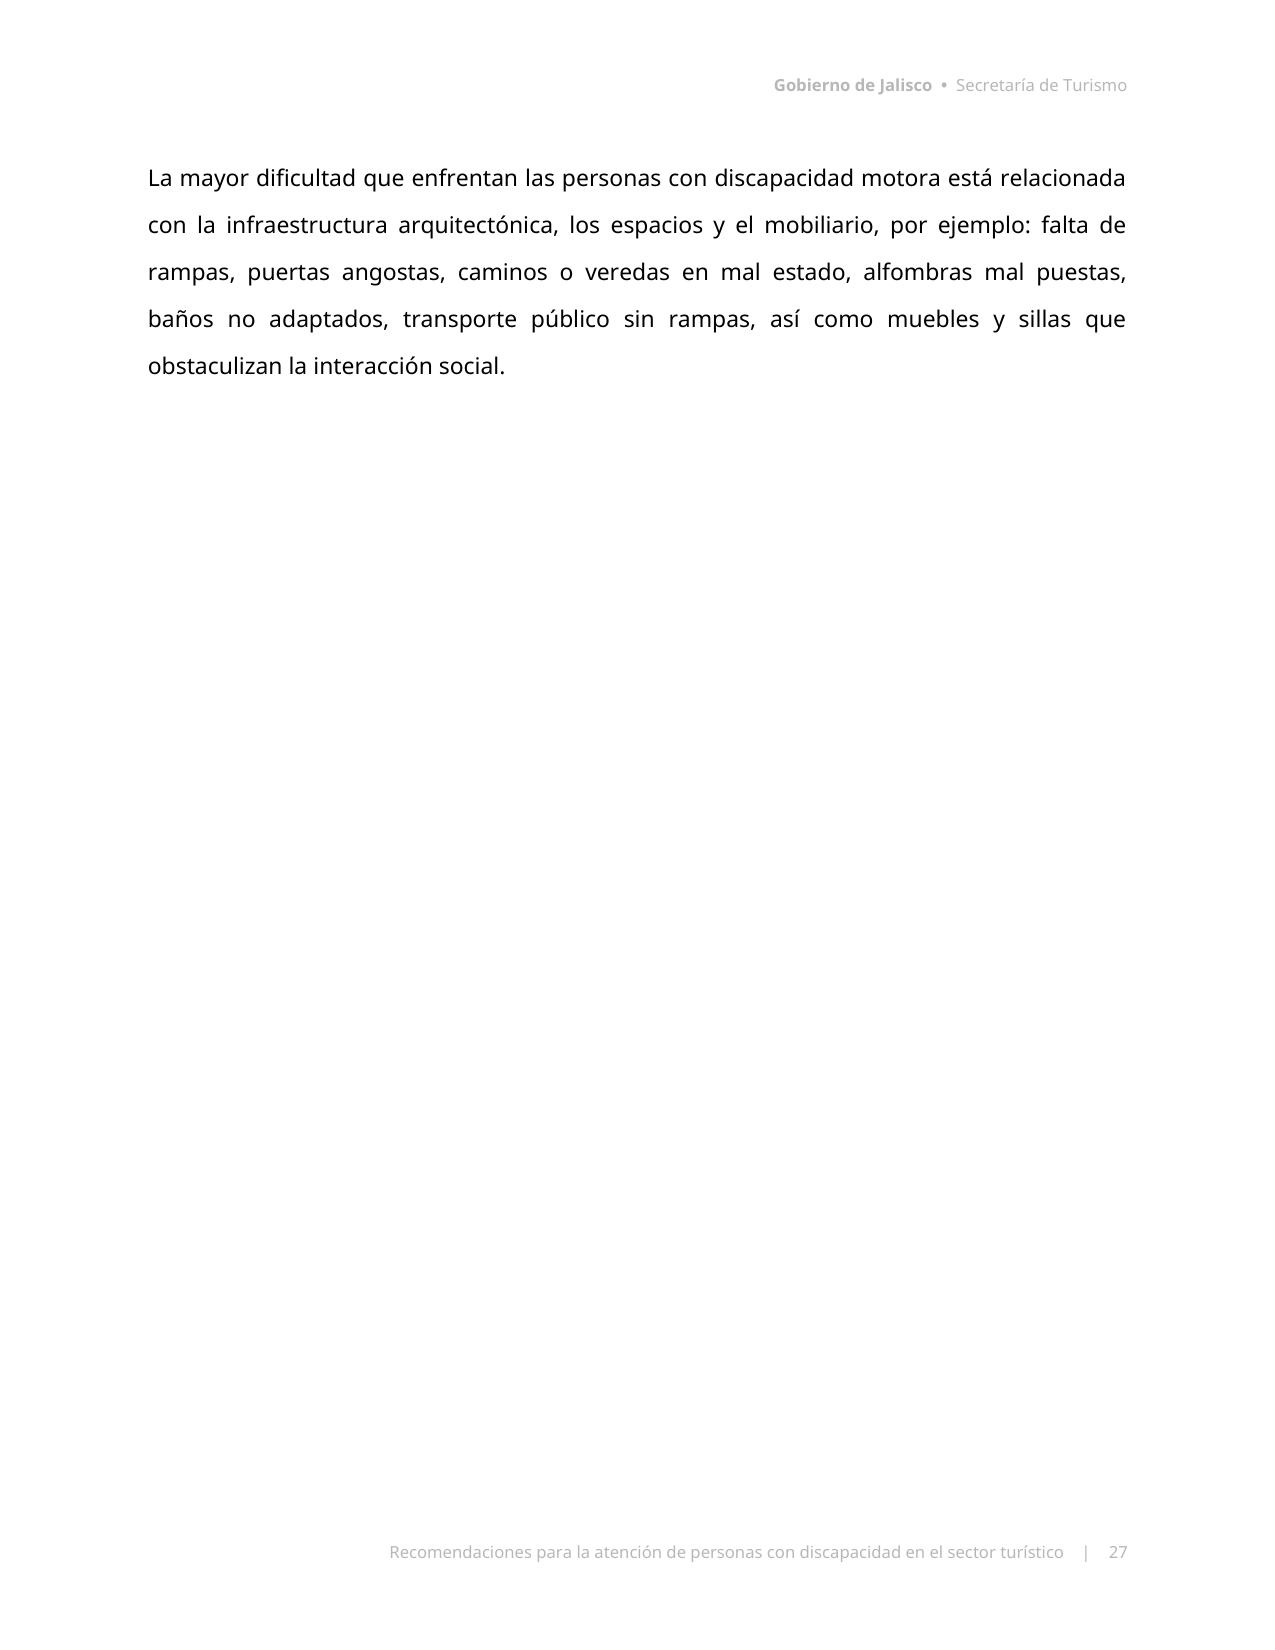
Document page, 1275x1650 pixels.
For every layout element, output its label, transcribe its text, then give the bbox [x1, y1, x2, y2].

text La mayor dificultad que enfrentan las personas con discapacidad motora está relacionada con la infraestructura arquitectónica, los espacios y el mobiliario, por ejemplo: falta de rampas, puertas angostas, caminos o veredas en mal estado, alfombras mal puestas, baños no adaptados, transporte público sin rampas, así como muebles y sillas que obstaculizan la interacción social. [148, 162, 1127, 381]
